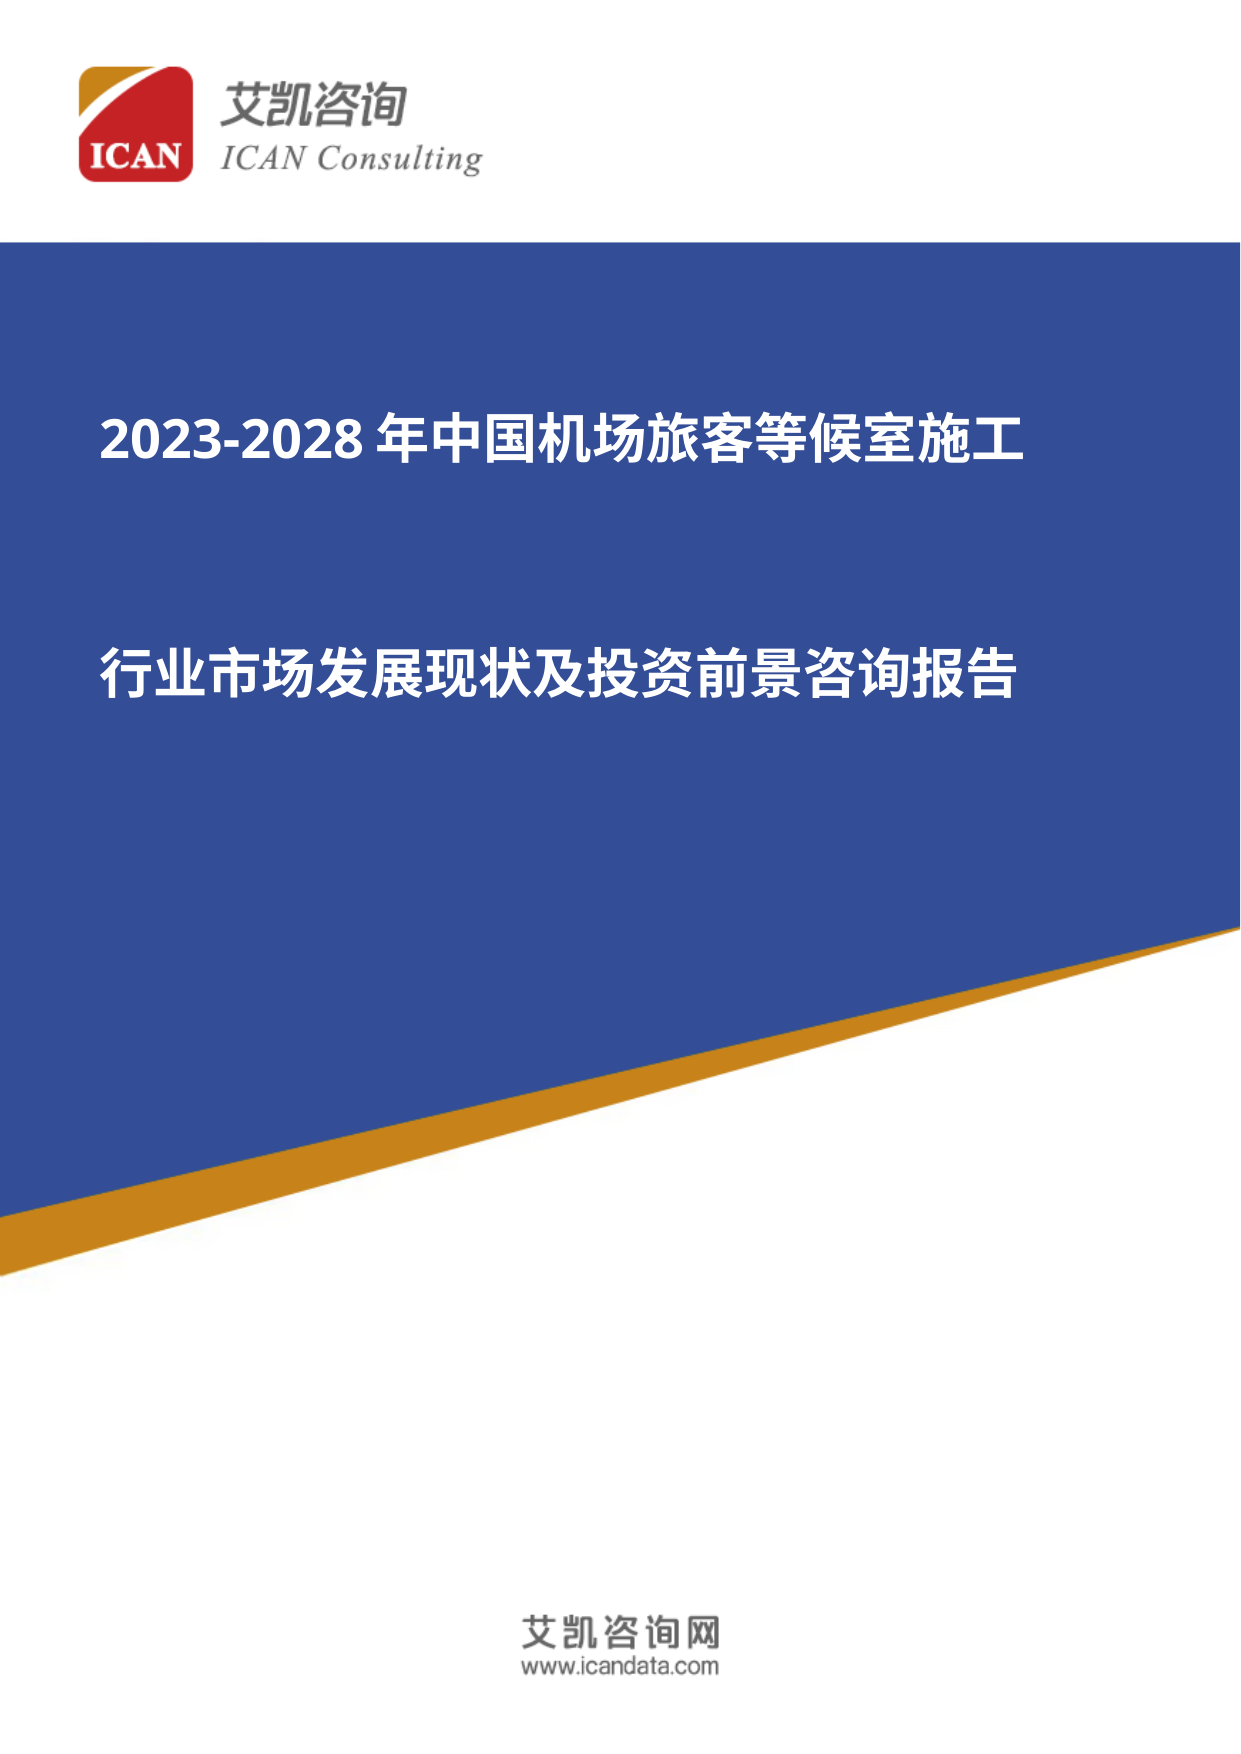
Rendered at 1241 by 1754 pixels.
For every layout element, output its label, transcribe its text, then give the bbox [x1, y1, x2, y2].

subtitle 2023-2028年中国机场旅客等候室施工行业市场发展现状及投资前景咨询报告 [99, 386, 1053, 718]
picture [0, 5, 1241, 1754]
